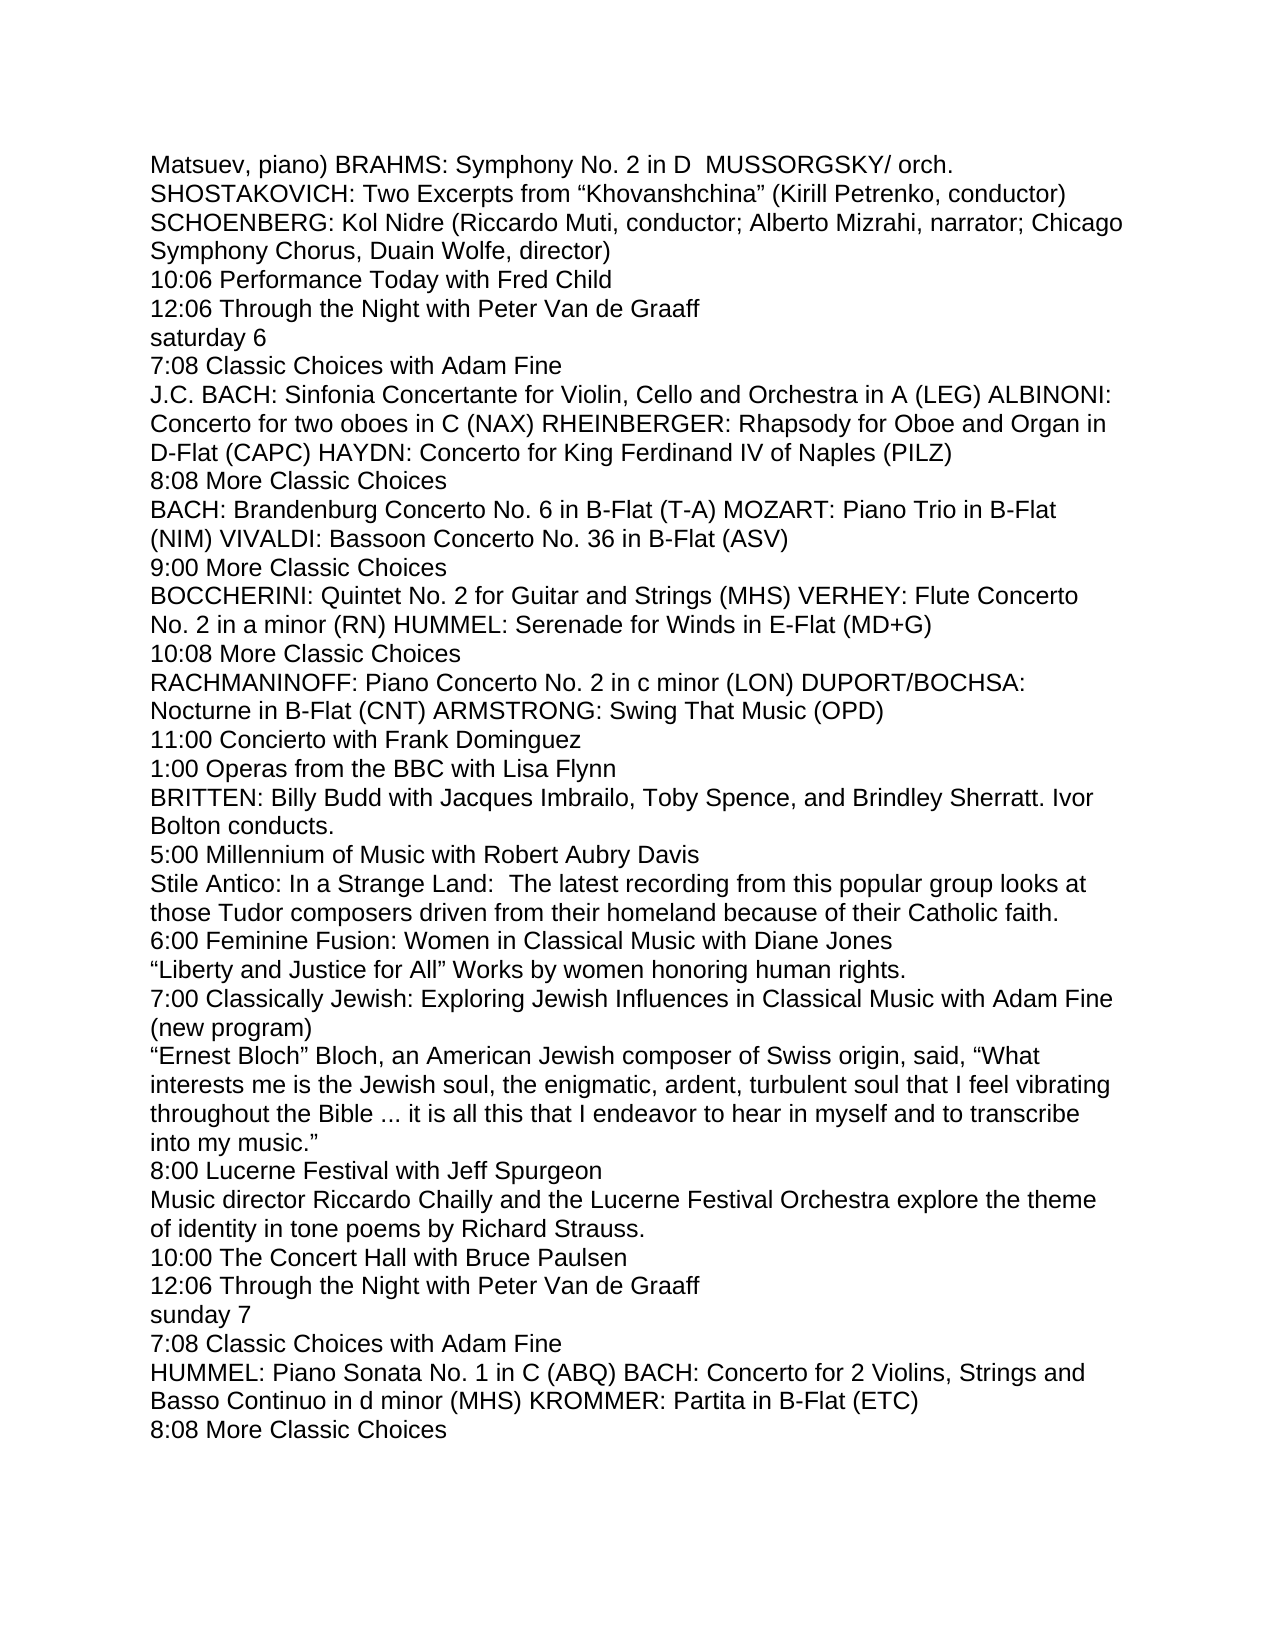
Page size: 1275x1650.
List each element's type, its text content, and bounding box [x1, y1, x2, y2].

text 7:00 Classically Jewish: Exploring Jewish Influences in Classical Music with Adam Fine (new program) [150, 984, 1125, 1041]
text HUMMEL: Piano Sonata No. 1 in C (ABQ) BACH: Concerto for 2 Violins, Strings and Basso Continuo in d minor (MHS) KROMMER: Partita in B-Flat (ETC) [150, 1357, 1125, 1415]
text RACHMANINOFF: Piano Concerto No. 2 in c minor (LON) DUPORT/BOCHSA: Nocturne in B-Flat (CNT) ARMSTRONG: Swing That Music (OPD) [150, 667, 1125, 725]
text 10:00 The Concert Hall with Bruce Paulsen [150, 1242, 1125, 1271]
text 8:08 More Classic Choices [150, 1415, 1125, 1444]
text BRITTEN: Billy Budd with Jacques Imbrailo, Toby Spence, and Brindley Sherratt. Ivor Bolton conducts. [150, 782, 1125, 840]
text 11:00 Concierto with Frank Dominguez [150, 725, 1125, 754]
text BOCCHERINI: Quintet No. 2 for Guitar and Strings (MHS) VERHEY: Flute Concerto No. 2 in a minor (RN) HUMMEL: Serenade for Winds in E-Flat (MD+G) [150, 581, 1125, 639]
text 9:00 More Classic Choices [150, 552, 1125, 581]
text 10:06 Performance Today with Fred Child [150, 265, 1125, 294]
text 8:08 More Classic Choices [150, 466, 1125, 495]
text 10:08 More Classic Choices [150, 639, 1125, 667]
text 7:08 Classic Choices with Adam Fine [150, 351, 1125, 380]
text J.C. BACH: Sinfonia Concertante for Violin, Cello and Orchestra in A (LEG) ALBINONI: Concerto for two oboes in C (NAX) RHEINBERGER: Rhapsody for Oboe and Organ in D-Flat (CAPC) HAYDN: Concerto for King Ferdinand IV of Naples (PILZ) [150, 380, 1125, 466]
text “Ernest Bloch” Bloch, an American Jewish composer of Swiss origin, said, “What interests me is the Jewish soul, the enigmatic, ardent, turbulent soul that I feel vibrating throughout the Bible ... it is all this that I endeavor to hear in myself and to transcribe into my music.” [150, 1041, 1125, 1156]
text 7:08 Classic Choices with Adam Fine [150, 1329, 1125, 1357]
text saturday 6 [150, 322, 1125, 351]
text sunday 7 [150, 1300, 1125, 1329]
text 12:06 Through the Night with Peter Van de Graaff [150, 1271, 1125, 1300]
text 5:00 Millennium of Music with Robert Aubry Davis [150, 840, 1125, 869]
text Stile Antico: In a Strange Land: The latest recording from this popular group looks at those Tudor composers driven from their homeland because of their Catholic faith. [150, 869, 1125, 926]
text 8:00 Lucerne Festival with Jeff Spurgeon [150, 1156, 1125, 1185]
text Music director Riccardo Chailly and the Lucerne Festival Orchestra explore the theme of identity in tone poems by Richard Strauss. [150, 1185, 1125, 1242]
text 1:00 Operas from the BBC with Lisa Flynn [150, 754, 1125, 782]
text BACH: Brandenburg Concerto No. 6 in B-Flat (T-A) MOZART: Piano Trio in B-Flat (NIM) VIVALDI: Bassoon Concerto No. 36 in B-Flat (ASV) [150, 495, 1125, 552]
text “Liberty and Justice for All” Works by women honoring human rights. [150, 955, 1125, 984]
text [150, 150, 1125, 265]
text 6:00 Feminine Fusion: Women in Classical Music with Diane Jones [150, 926, 1125, 955]
text 12:06 Through the Night with Peter Van de Graaff [150, 294, 1125, 322]
